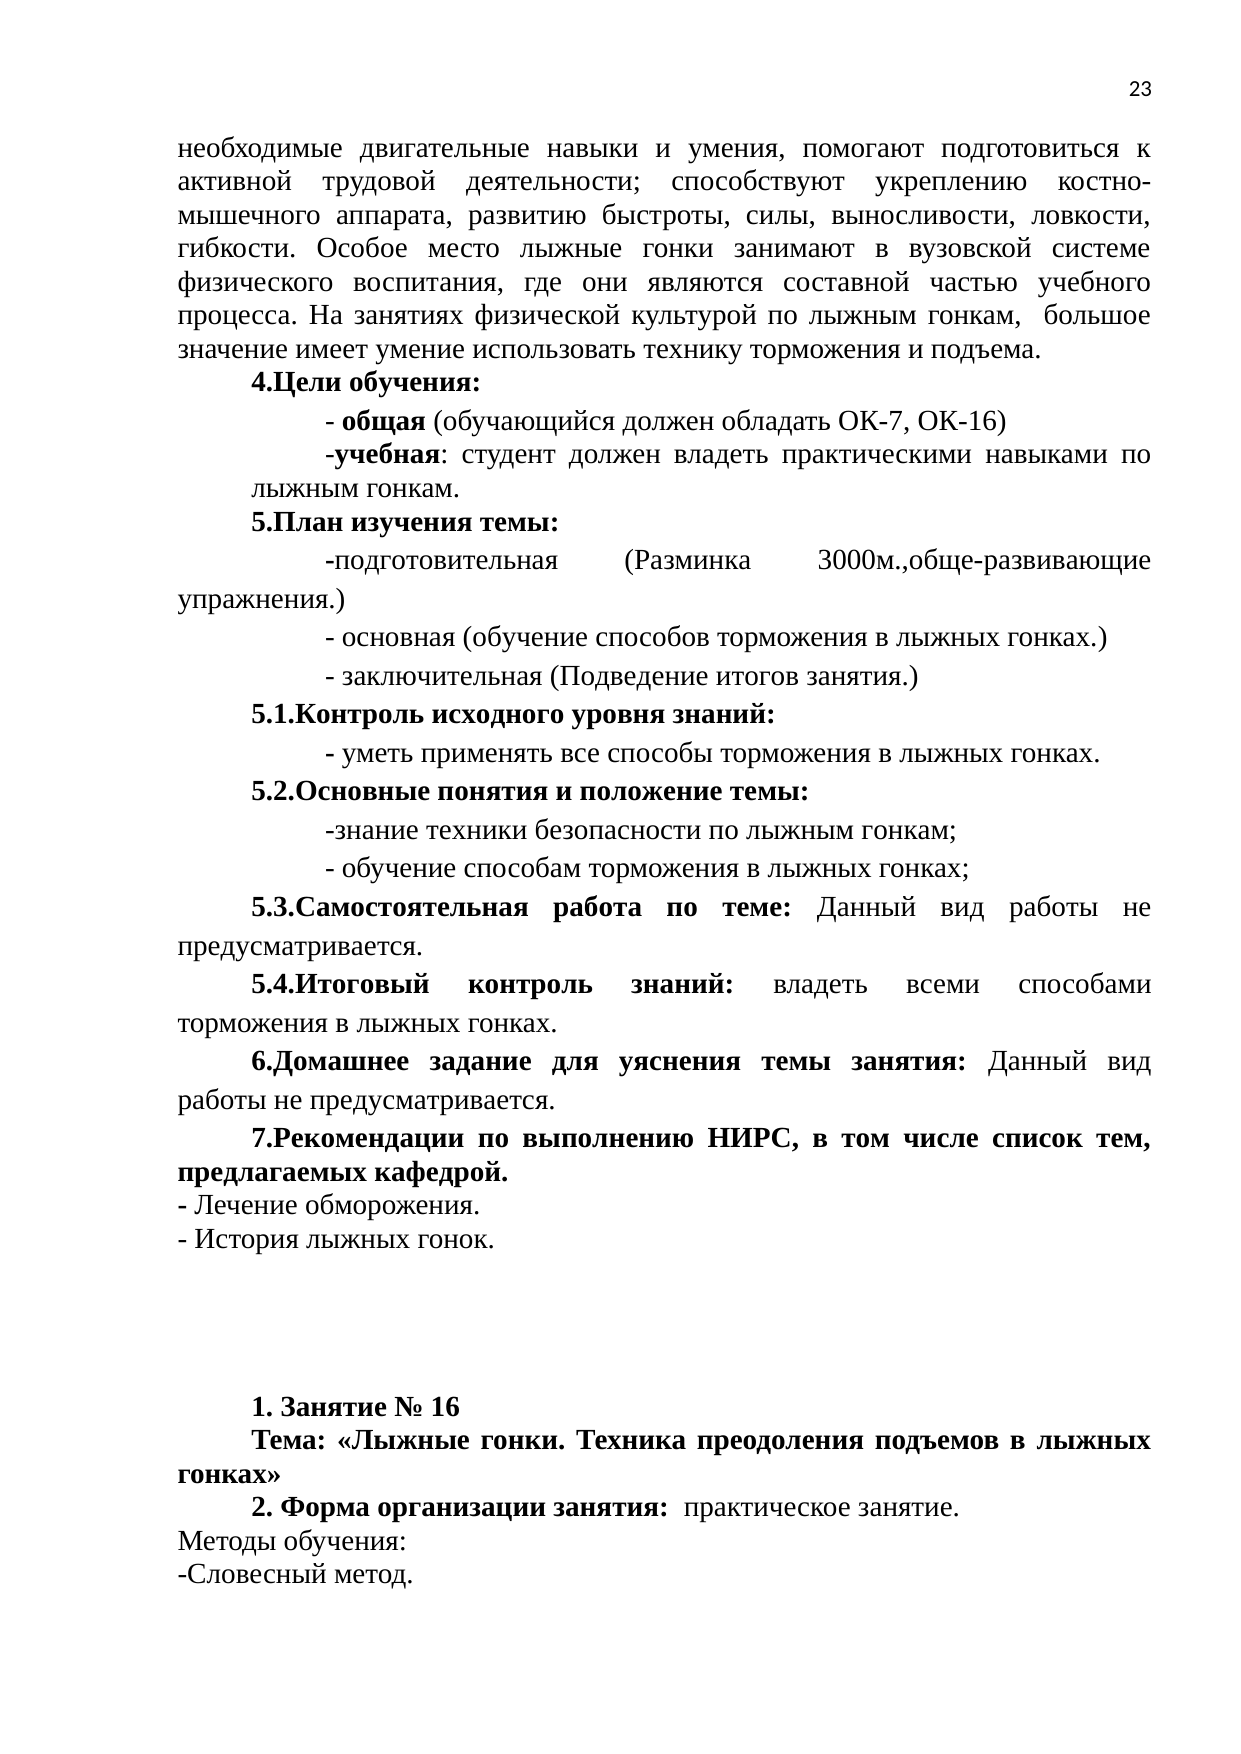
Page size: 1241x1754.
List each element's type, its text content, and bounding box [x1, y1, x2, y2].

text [177, 130, 1152, 364]
text Методы обучения: [177, 1523, 1152, 1556]
text -знание техники безопасности по лыжным гонкам; [177, 812, 1152, 846]
text - Лечение обморожения. [177, 1187, 1152, 1221]
text 6.Домашнее задание для уяснения темы занятия: Данный вид работы не предусматривается. [177, 1043, 1152, 1115]
text 5.3.Самостоятельная работа по теме: Данный вид работы не предусматривается. [177, 889, 1152, 961]
text - основная (обучение способов торможения в лыжных гонках.) [177, 619, 1152, 653]
text 1. Занятие № 16 [177, 1389, 1152, 1422]
text 5.2.Основные понятия и положение темы: [177, 773, 1152, 807]
text 5.1.Контроль исходного уровня знаний: [177, 696, 1152, 730]
text - обучение способам торможения в лыжных гонках; [177, 851, 1152, 884]
text 7.Рекомендации по выполнению НИРС, в том числе список тем, предлагаемых кафедрой. [177, 1120, 1152, 1187]
text -подготовительная (Разминка 3000м.,обще-развивающие упражнения.) [177, 542, 1152, 614]
text - уметь применять все способы торможения в лыжных гонках. [177, 735, 1152, 768]
text - общая (обучающийся должен обладать ОК-7, ОК-16) [177, 403, 1152, 437]
text 2. Форма организации занятия: практическое занятие. [177, 1489, 1152, 1523]
text - заключительная (Подведение итогов занятия.) [177, 658, 1152, 691]
text 5.План изучения темы: [177, 504, 1152, 537]
text - История лыжных гонок. [177, 1221, 1152, 1254]
text -учебная: студент должен владеть практическими навыками по лыжным гонкам. [251, 437, 1152, 504]
text 4.Цели обучения: [177, 364, 1152, 398]
text Тема: «Лыжные гонки. Техника преодоления подъемов в лыжных гонках» [177, 1422, 1152, 1489]
text 5.4.Итоговый контроль знаний: владеть всеми способами торможения в лыжных гонках. [177, 966, 1152, 1038]
text -Словесный метод. [177, 1556, 1152, 1590]
